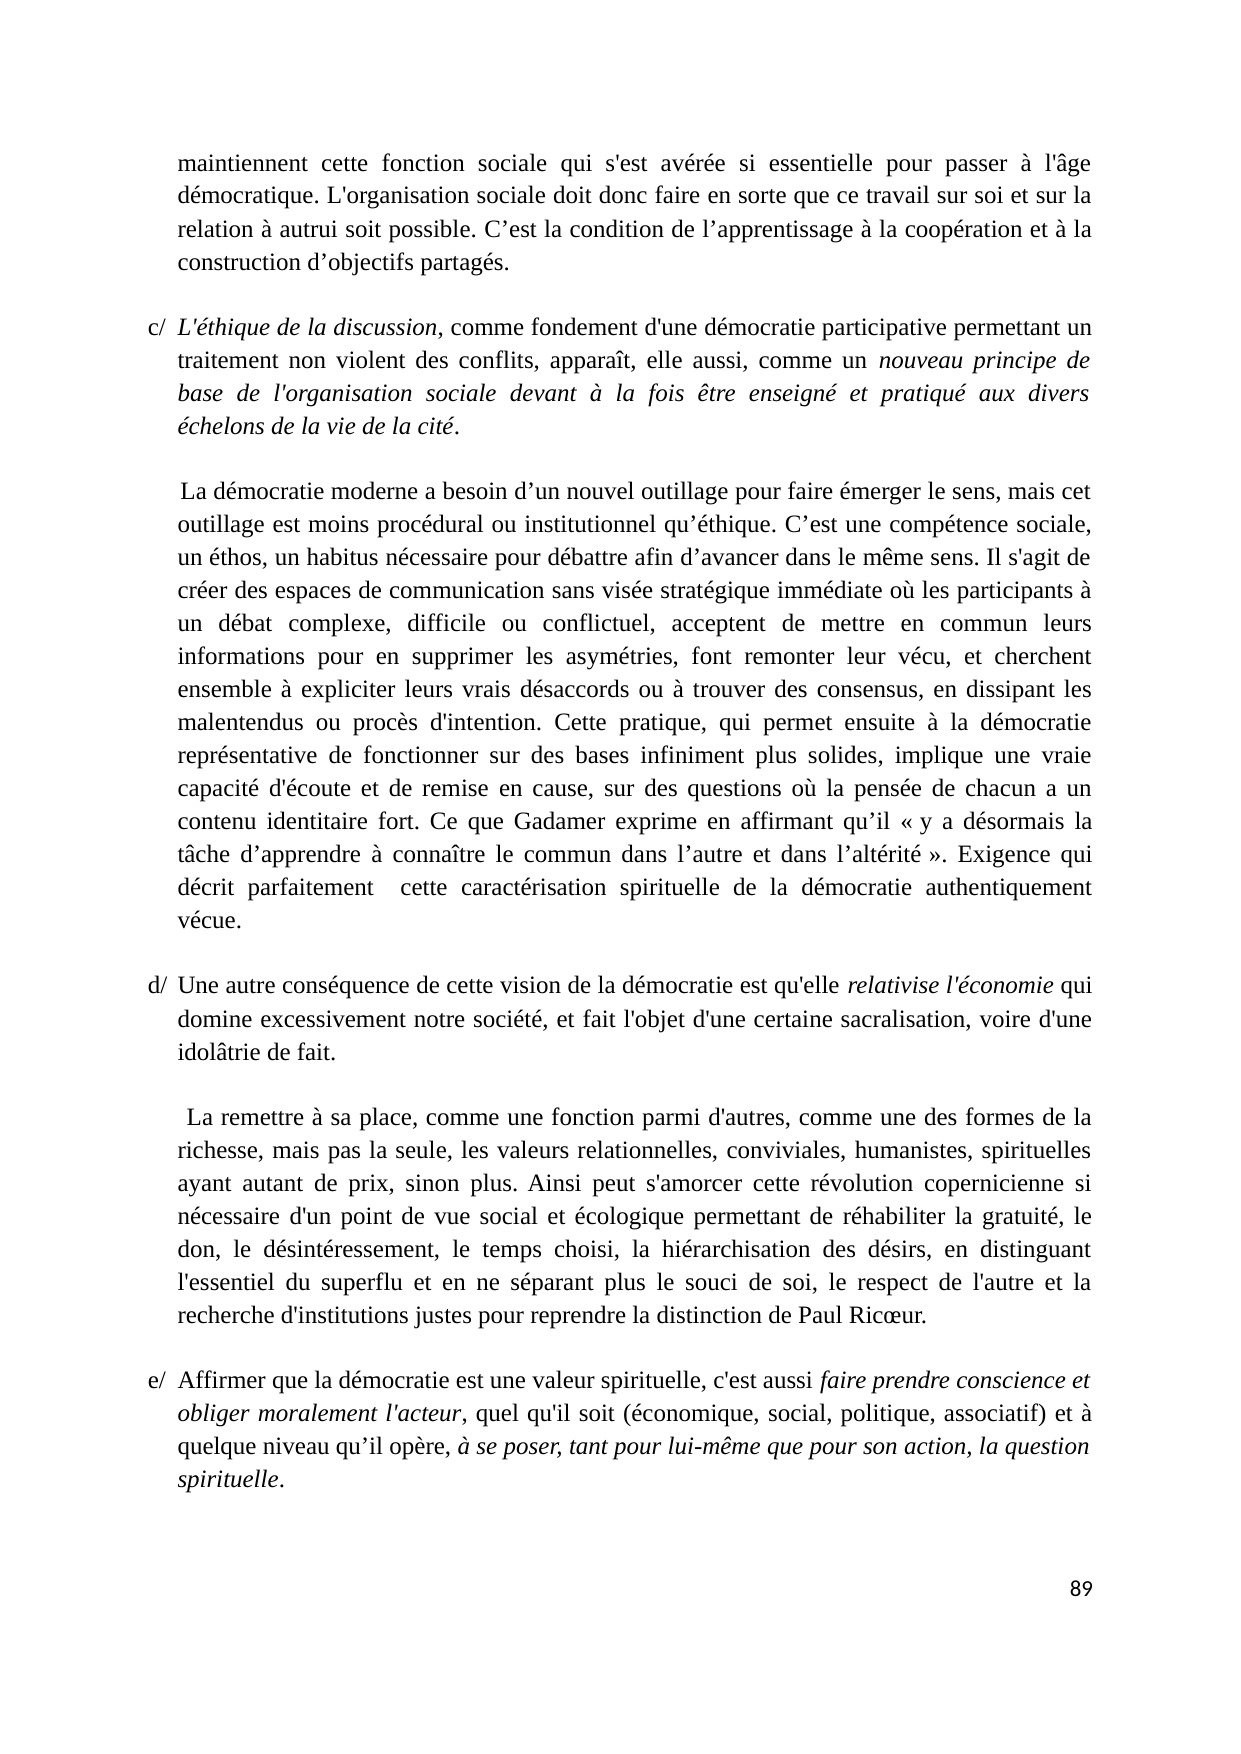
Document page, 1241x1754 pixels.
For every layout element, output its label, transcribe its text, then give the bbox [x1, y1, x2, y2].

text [148, 148, 1093, 275]
text c/ L'éthique de la discussion, comme fondement d'une démocratie participative permettant un traitement non violent des conflits, apparaît, elle aussi, comme un nouveau principe de base de l'organisation sociale devant à la fois être enseigné et pratiqué aux divers échelons de la vie de la cité. [148, 312, 1093, 440]
text d/ Une autre conséquence de cette vision de la démocratie est qu'elle relativise l'économie qui domine excessivement notre société, et fait l'objet d'une certaine sacralisation, voire d'une idolâtrie de fait. [148, 971, 1093, 1065]
text e/ Affirmer que la démocratie est une valeur spirituelle, c'est aussi faire prendre conscience et obliger moralement l'acteur, quel qu'il soit (économique, social, politique, associatif) et à quelque niveau qu’il opère, à se poser, tant pour lui-même que pour son action, la question spirituelle. [148, 1365, 1093, 1493]
text La démocratie moderne a besoin d’un nouvel outillage pour faire émerger le sens, mais cet outillage est moins procédural ou institutionnel qu’éthique. C’est une compétence sociale, un éthos, un habitus nécessaire pour débattre afin d’avancer dans le même sens. Il s'agit de créer des espaces de communication sans visée stratégique immédiate où les participants à un débat complexe, difficile ou conflictuel, acceptent de mettre en commun leurs informations pour en supprimer les asymétries, font remonter leur vécu, et cherchent ensemble à expliciter leurs vrais désaccords ou à trouver des consensus, en dissipant les malentendus ou procès d'intention. Cette pratique, qui permet ensuite à la démocratie représentative de fonctionner sur des bases infiniment plus solides, implique une vraie capacité d'écoute et de remise en cause, sur des questions où la pensée de chacun a un contenu identitaire fort. Ce que Gadamer exprime en affirmant qu’il « y a désormais la tâche d’apprendre à connaître le commun dans l’autre et dans l’altérité ». Exigence qui décrit parfaitement cette caractérisation spirituelle de la démocratie authentiquement vécue. [148, 476, 1093, 934]
text La remettre à sa place, comme une fonction parmi d'autres, comme une des formes de la richesse, mais pas la seule, les valeurs relationnelles, conviviales, humanistes, spirituelles ayant autant de prix, sinon plus. Ainsi peut s'amorcer cette révolution copernicienne si nécessaire d'un point de vue social et écologique permettant de réhabiliter la gratuité, le don, le désintéressement, le temps choisi, la hiérarchisation des désirs, en distinguant l'essentiel du superflu et en ne séparant plus le souci de soi, le respect de l'autre et la recherche d'institutions justes pour reprendre la distinction de Paul Ricœur. [148, 1102, 1093, 1329]
